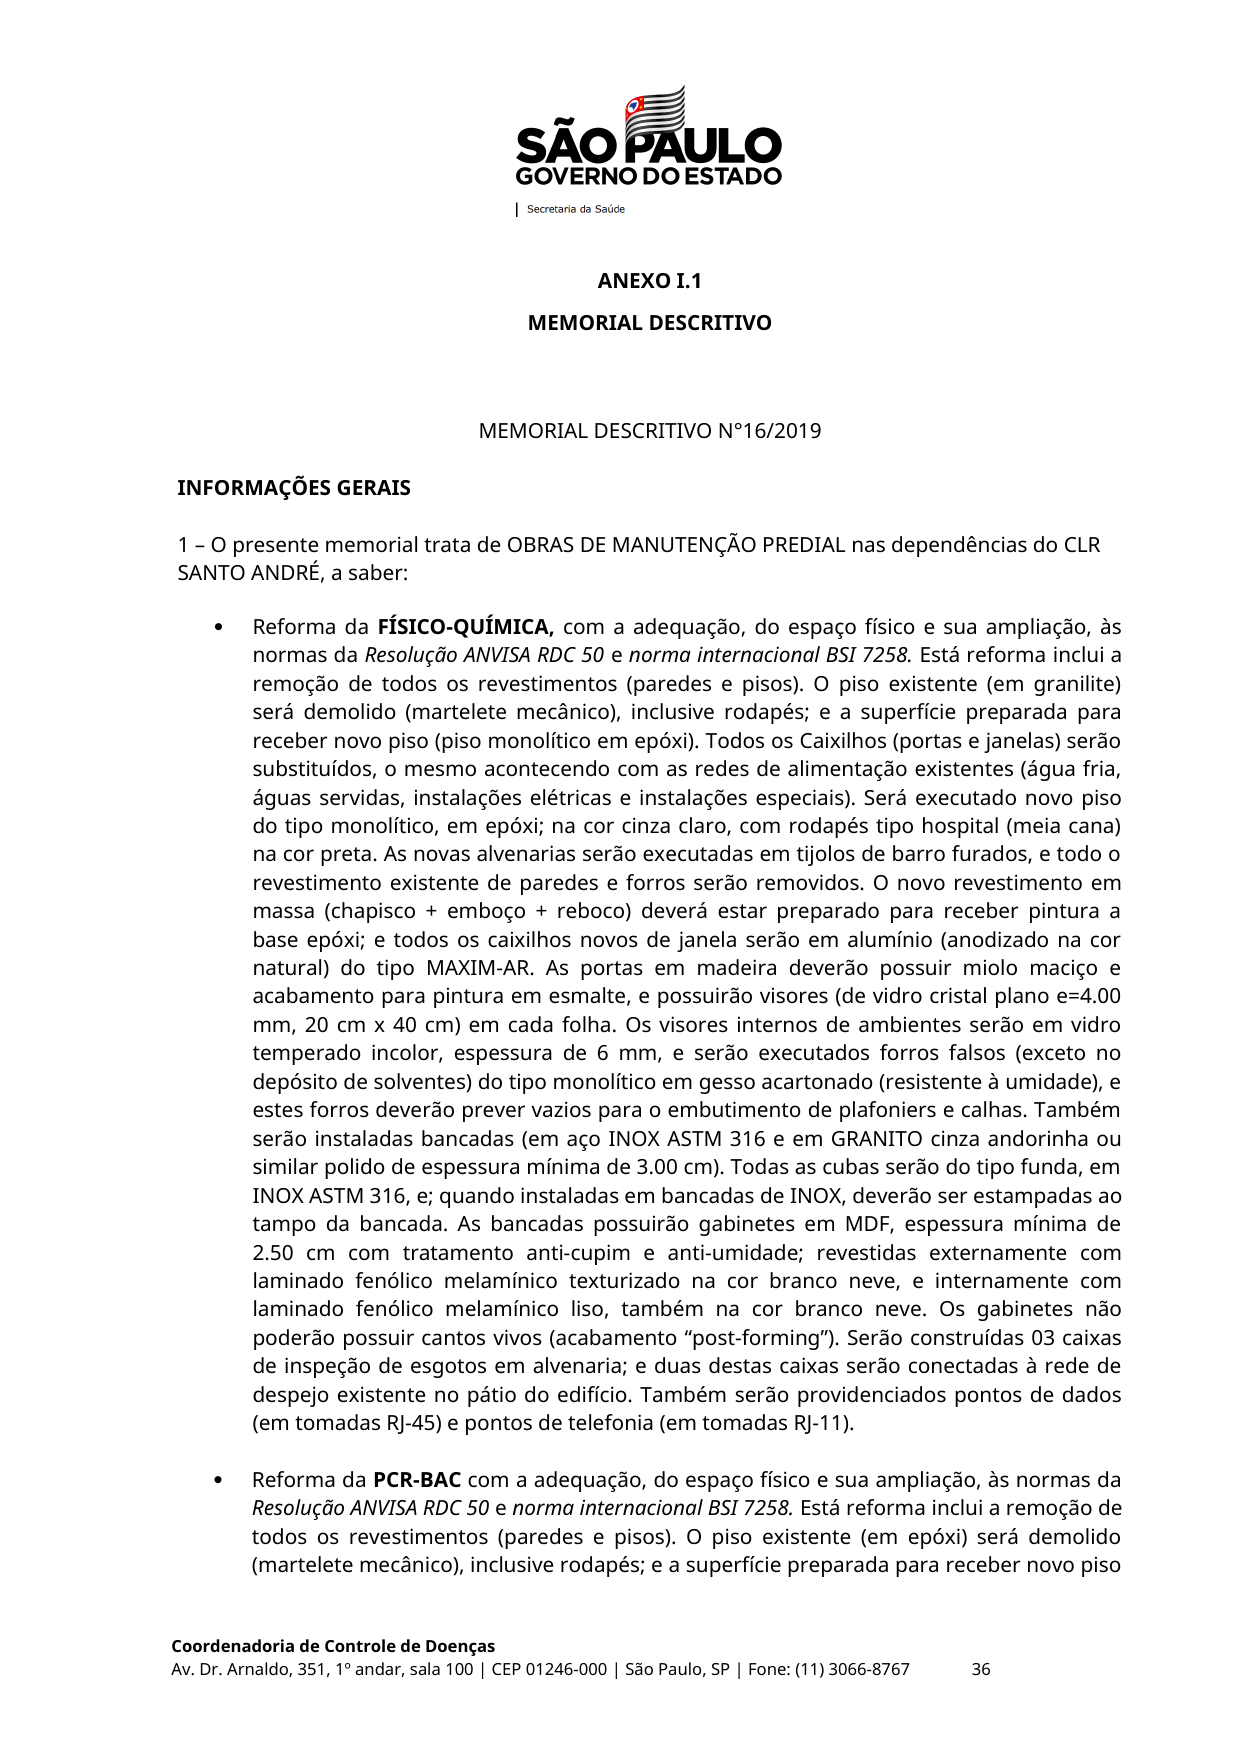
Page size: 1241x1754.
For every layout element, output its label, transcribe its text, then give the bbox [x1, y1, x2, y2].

text INFORMAÇÕES GERAIS [177, 473, 1123, 502]
text MEMORIAL DESCRITIVO N°16/2019 [177, 416, 1123, 445]
list Reforma da FÍSICO-QUÍMICA, com a adequação, do espaço físico e sua ampliação, às normas da Resolução ANVISA RDC 50 e norma internacional BSI 7258. Está reforma inclui a remoção de todos os revestimentos (paredes e pisos). O piso existente (em granilite) será demolido (martelete mecânico), inclusive rodapés; e a superfície preparada para receber novo piso (piso monolítico em epóxi). Todos os Caixilhos (portas e janelas) serão substituídos, o mesmo acontecendo com as redes de alimentação existentes (água fria, águas servidas, instalações elétricas e instalações especiais). Será executado novo piso do tipo monolítico, em epóxi; na cor cinza claro, com rodapés tipo hospital (meia cana) na cor preta. As novas alvenarias serão executadas em tijolos de barro furados, e todo o revestimento existente de paredes e forros serão removidos. O novo revestimento em massa (chapisco + emboço + reboco) deverá estar preparado para receber pintura a base epóxi; e todos os caixilhos novos de janela serão em alumínio (anodizado na cor natural) do tipo MAXIM-AR. As portas em madeira deverão possuir miolo maciço e acabamento para pintura em esmalte, e possuirão visores (de vidro cristal plano e=4.00 mm, 20 cm x 40 cm) em cada folha. Os visores internos de ambientes serão em vidro temperado incolor, espessura de 6 mm, e serão executados forros falsos (exceto no depósito de solventes) do tipo monolítico em gesso acartonado (resistente à umidade), e estes forros deverão prever vazios para o embutimento de plafoniers e calhas. Também serão instaladas bancadas (em aço INOX ASTM 316 e em GRANITO cinza andorinha ou similar polido de espessura mínima de 3.00 cm). Todas as cubas serão do tipo funda, em INOX ASTM 316, e; quando instaladas em bancadas de INOX, deverão ser estampadas ao tampo da bancada. As bancadas possuirão gabinetes em MDF, espessura mínima de 2.50 cm com tratamento anti-cupim e anti-umidade; revestidas externamente com laminado fenólico melamínico texturizado na cor branco neve, e internamente com laminado fenólico melamínico liso, também na cor branco neve. Os gabinetes não poderão possuir cantos vivos (acabamento “post-forming”). Serão construídas 03 caixas de inspeção de esgotos em alvenaria; e duas destas caixas serão conectadas à rede de despejo existente no pátio do edifício. Também serão providenciados pontos de dados (em tomadas RJ-45) e pontos de telefonia (em tomadas RJ-11). [215, 612, 1123, 1437]
picture [493, 73, 807, 237]
text 1 – O presente memorial trata de OBRAS DE MANUTENÇÃO PREDIAL nas dependências do CLR SANTO ANDRÉ, a saber: [177, 530, 1123, 587]
title MEMORIAL DESCRITIVO [177, 308, 1123, 416]
text ANEXO I.1 [177, 266, 1123, 294]
